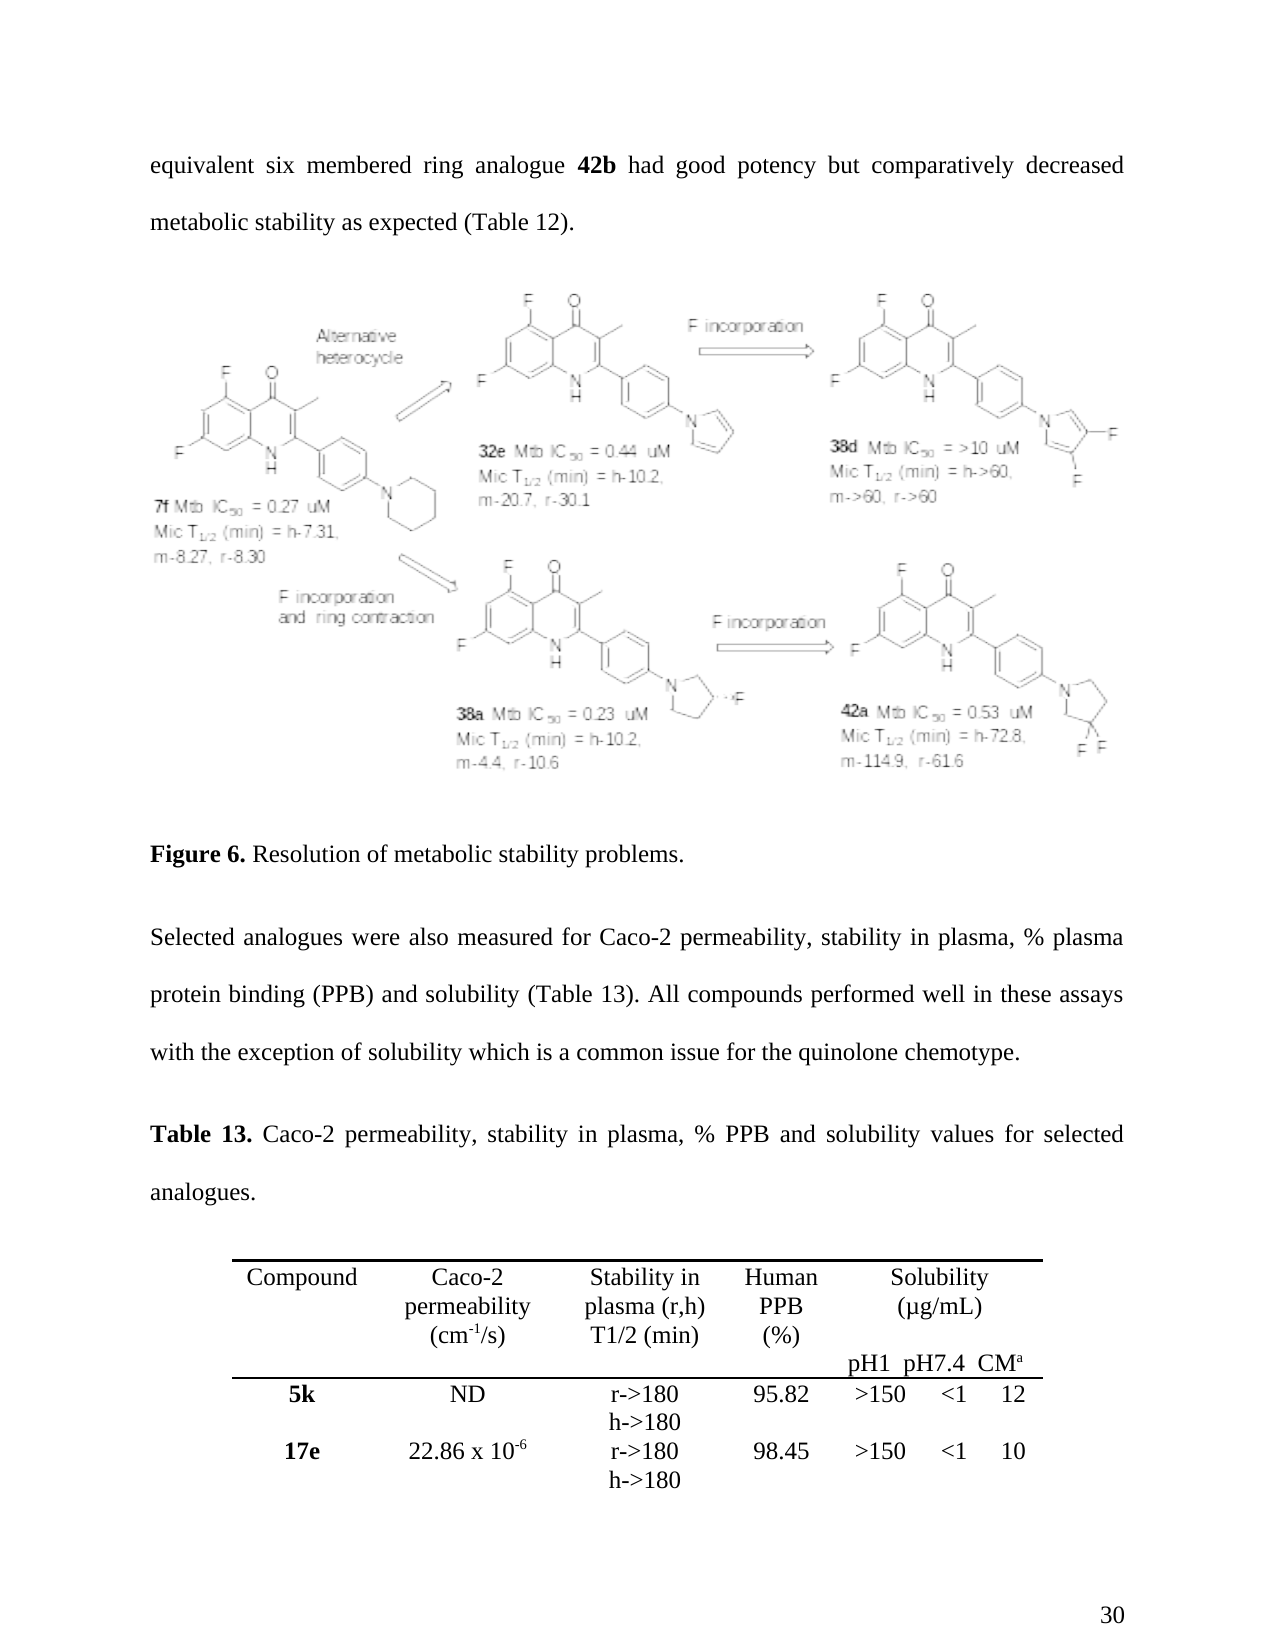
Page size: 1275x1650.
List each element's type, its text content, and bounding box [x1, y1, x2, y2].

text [150, 150, 1125, 236]
table_cell 10 [984, 1436, 1043, 1494]
table_header Human PPB (%) [726, 1262, 836, 1377]
table_cell <1 [924, 1379, 983, 1436]
table_cell 98.45 [726, 1436, 836, 1494]
table_cell 17e [232, 1436, 372, 1494]
table_cell r->180 h->180 [564, 1379, 726, 1436]
table_header Compound [232, 1262, 372, 1377]
table_cell <1 [924, 1436, 983, 1494]
table_cell 5k [232, 1379, 372, 1436]
table_cell ND [372, 1379, 563, 1436]
table_cell >150 [836, 1436, 924, 1494]
text Selected analogues were also measured for Caco-2 permeability, stability in plasma, % plasma protein binding (PPB) and solubility (Table 13). All compounds performed well in these assays with the exception of solubility which is a common issue for the quinolone chemotype. [150, 922, 1125, 1065]
text Table 13. Caco-2 permeability, stability in plasma, % PPB and solubility values for selected analogues. [150, 1119, 1125, 1205]
table_cell >150 [836, 1379, 924, 1436]
table_header Solubility (µg/mL) pH1 pH7.4 CMa [836, 1262, 1043, 1377]
table_cell r->180 h->180 [564, 1436, 726, 1494]
table_header Caco-2 permeability (cm-1/s) [372, 1262, 563, 1377]
text Figure 6. Resolution of metabolic stability problems. [150, 290, 1125, 868]
table_header Stability in plasma (r,h) T1/2 (min) [564, 1262, 726, 1377]
table_cell 22.86 x 10-6 [372, 1436, 563, 1494]
table_cell 12 [984, 1379, 1043, 1436]
table_cell 95.82 [726, 1379, 836, 1436]
